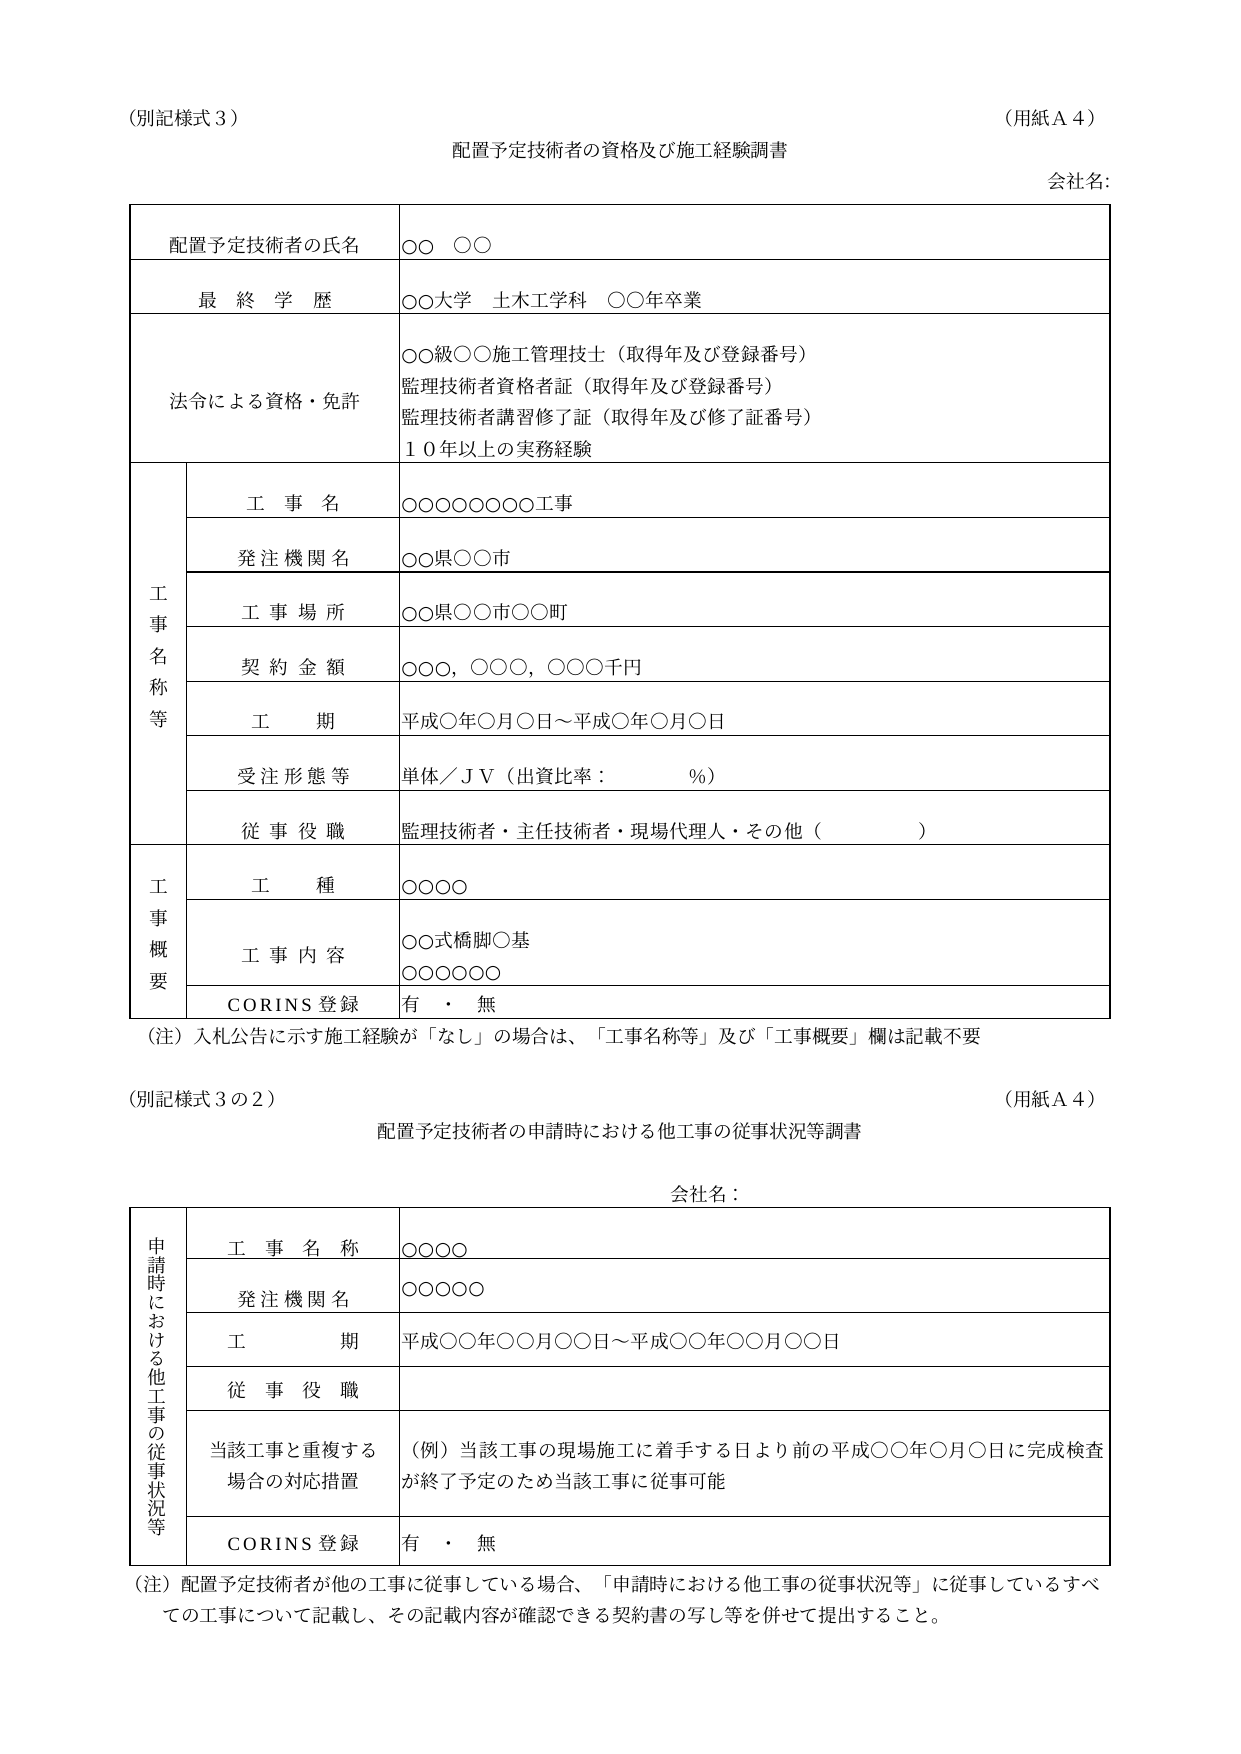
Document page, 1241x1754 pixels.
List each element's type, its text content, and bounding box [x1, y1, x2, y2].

text （別記様式３の２） （用紙Ａ４） [118, 1081, 1122, 1113]
table_cell 平成○○年○○月○○日～平成○○年○○月○○日 [400, 1313, 1109, 1366]
table_cell 工事場所 [187, 573, 399, 626]
text （注）配置予定技術者が他の工事に従事している場合、「申請時における他工事の従事状況等」に従事しているすべ [124, 1566, 1122, 1597]
text （別記様式３） （用紙Ａ４） [118, 100, 1122, 132]
table_cell 監理技術者・主任技術者・現場代理人・その他（ ） [400, 791, 1109, 844]
table_cell 有 ・ 無 [400, 986, 1109, 1017]
table_cell 工 事 名 称 等 [131, 463, 186, 844]
table_cell CORINS登録 [187, 986, 399, 1017]
text （注）入札公告に示す施工経験が「なし」の場合は、「工事名称等」及び「工事概要」欄は記載不要 [118, 1018, 1122, 1050]
table_cell ○○式橋脚○基 ○○○○○○ [400, 900, 1109, 985]
table_cell 工 期 [187, 1313, 399, 1366]
table_cell 最 終 学 歴 [131, 260, 399, 313]
table_cell 工 事 概 要 [131, 845, 186, 1017]
table_cell 有 ・ 無 [400, 1517, 1109, 1565]
table_cell [400, 1367, 1109, 1409]
table_header 申請時における他工事の従事状況等 [131, 1208, 186, 1565]
table_cell 平成○年○月○日～平成○年○月○日 [400, 682, 1109, 735]
table_cell 従 事 役 職 [187, 1367, 399, 1409]
table_cell 発注機関名 [187, 518, 399, 571]
table_cell ○○級○○施工管理技士（取得年及び登録番号） 監理技術者資格者証（取得年及び登録番号） 監理技術者講習修了証（取得年及び修了証番号） １０年以上の実務経験 [400, 314, 1109, 462]
table_cell ○○○○○ [400, 1259, 1109, 1312]
table_cell 工種 [187, 845, 399, 899]
table_cell 発 注 機 関 名 [187, 1259, 399, 1312]
table_header 配置予定技術者の氏名 [131, 205, 399, 259]
text 配置予定技術者の資格及び施工経験調書 [118, 132, 1122, 163]
table_cell 単体／ＪＶ（出資比率： ％） [400, 736, 1109, 790]
table_cell （例）当該工事の現場施工に着手する日より前の平成○○年○月○日に完成検査が終了予定のため当該工事に従事可能 [400, 1411, 1109, 1516]
table_cell 工事名 [187, 463, 399, 517]
table_header ○○○○ [400, 1208, 1109, 1258]
table_cell 当該工事と重複する 場合の対応措置 [187, 1411, 399, 1516]
text 配置予定技術者の申請時における他工事の従事状況等調書 [118, 1113, 1122, 1144]
table_cell ○○○○○○○○工事 [400, 463, 1109, 517]
table_cell 法令による資格・免許 [131, 314, 399, 462]
text 会社名： [172, 1176, 1122, 1207]
table_cell 工期 [187, 682, 399, 735]
table_cell 受注形態等 [187, 736, 399, 790]
table_cell 従事役職 [187, 791, 399, 844]
table_cell ○○○○ [400, 845, 1109, 899]
table_cell ○○県○○市 [400, 518, 1109, 571]
table_cell CORINS登録 [187, 1517, 399, 1565]
table_header 工 事 名 称 [187, 1208, 399, 1258]
text ての工事について記載し、その記載内容が確認できる契約書の写し等を併せて提出すること。 [124, 1597, 1122, 1629]
table_cell ○○○，○○○，○○○千円 [400, 627, 1109, 681]
table_cell 契約金額 [187, 627, 399, 681]
table_cell 工事内容 [187, 900, 399, 985]
table_cell ○○県○○市○○町 [400, 573, 1109, 626]
table_cell ○○大学 土木工学科 ○○年卒業 [400, 260, 1109, 313]
text 会社名： [118, 163, 1122, 195]
table_header ○○ ○○ [400, 205, 1109, 259]
